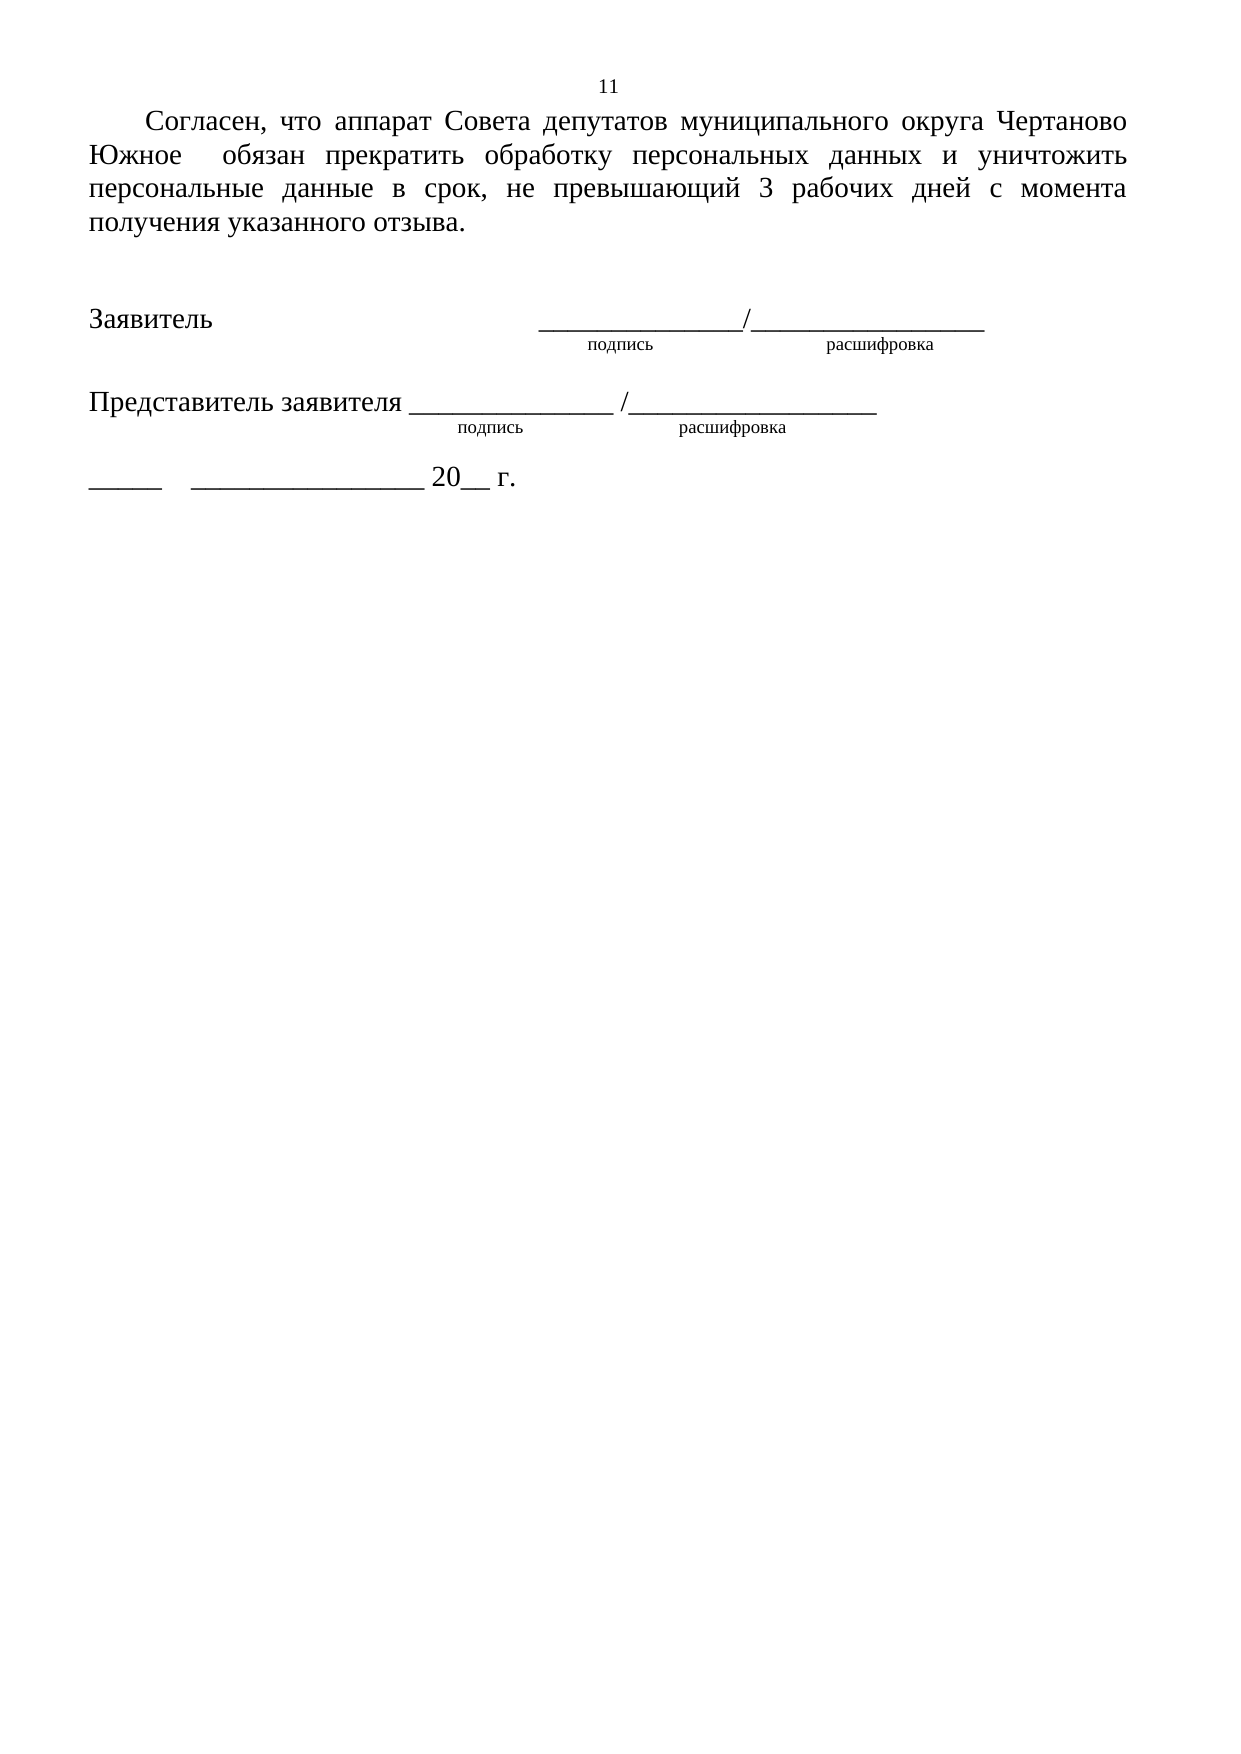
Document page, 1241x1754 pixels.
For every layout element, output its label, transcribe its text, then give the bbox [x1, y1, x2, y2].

text Представитель заявителя ______________ /_________________ [89, 388, 1128, 418]
text подпись расшифровка [89, 335, 1128, 354]
text Согласен, что аппарат Совета депутатов муниципального округа Чертаново Южное обязан прекратить обработку персональных данных и уничтожить персональные данные в срок, не превышающий 3 рабочих дней с момента получения указанного отзыва. [89, 103, 1128, 238]
text подпись расшифровка [89, 418, 1128, 437]
text _____ ________________ 20__ г. [89, 459, 1128, 492]
text Заявитель ______________/________________ [89, 305, 1128, 335]
